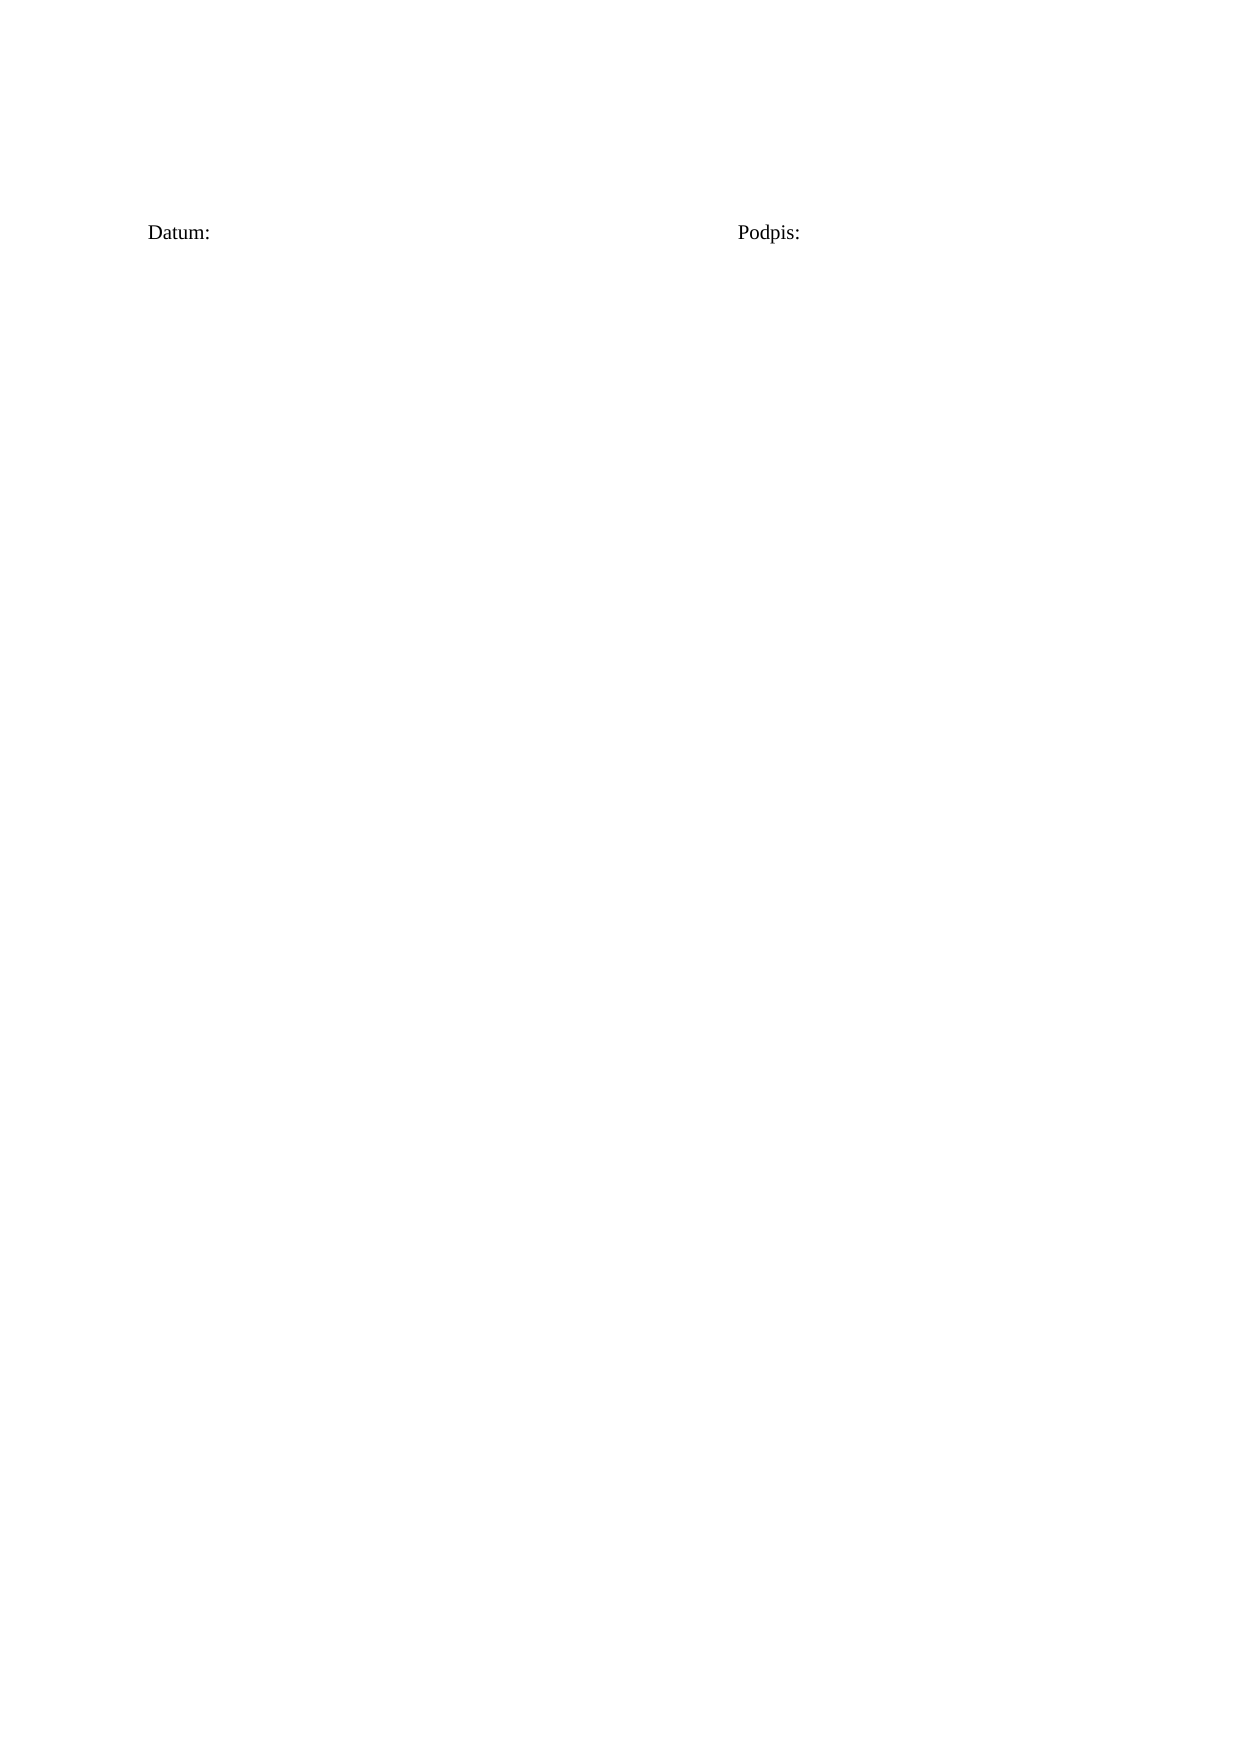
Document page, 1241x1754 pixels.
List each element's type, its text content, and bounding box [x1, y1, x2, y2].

text Datum: Podpis: [148, 220, 1093, 244]
